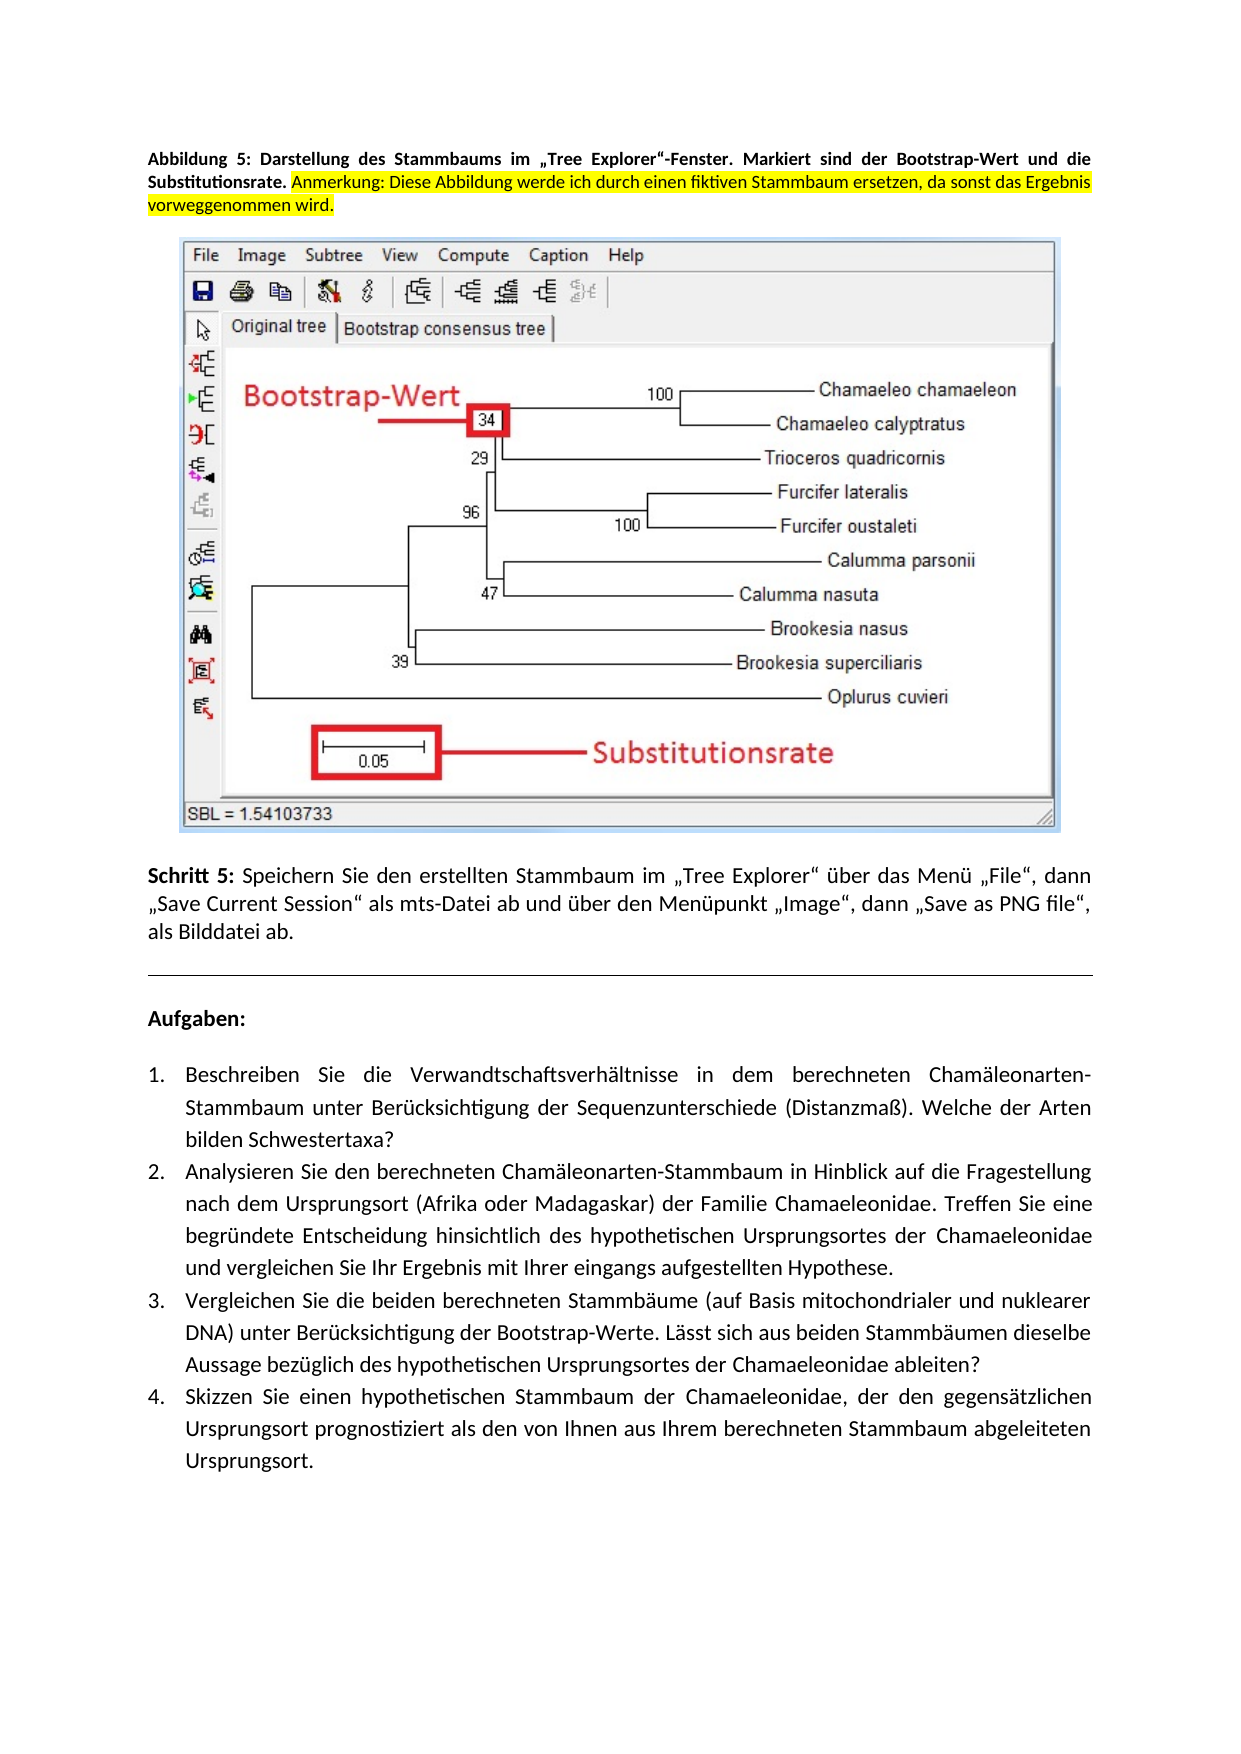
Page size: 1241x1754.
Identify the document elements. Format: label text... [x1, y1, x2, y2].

text Aufgaben: [148, 1004, 1093, 1032]
list Vergleichen Sie die beiden berechneten Stammbäume (auf Basis mitochondrialer und nuklearer DNA) unter Berücksichtigung der Bootstrap-Werte. Lässt sich aus beiden Stammbäumen dieselbe Aussage bezüglich des hypothetischen Ursprungsortes der Chamaeleonidae ableiten? [148, 1286, 1093, 1378]
picture [179, 237, 1061, 833]
list Beschreiben Sie die Verwandtschaftsverhältnisse in dem berechneten Chamäleonarten-Stammbaum unter Berücksichtigung der Sequenzunterschiede (Distanzmaß). Welche der Arten bilden Schwestertaxa? [148, 1060, 1093, 1153]
text Schritt 5: Speichern Sie den erstellten Stammbaum im „Tree Explorer“ über das Menü „File“, dann „Save Current Session“ als mts-Datei ab und über den Menüpunkt „Image“, dann „Save as PNG file“, als Bilddatei ab. [148, 861, 1093, 945]
text Abbildung 5: Darstellung des Stammbaums im „Tree Explorer“-Fenster. Markiert sind der Bootstrap-Wert und die Substitutionsrate. Anmerkung: Diese Abbildung werde ich durch einen fiktiven Stammbaum ersetzen, da sonst das Ergebnis vorweggenommen wird. [148, 148, 1093, 216]
list Skizzen Sie einen hypothetischen Stammbaum der Chamaeleonidae, der den gegensätzlichen Ursprungsort prognostiziert als den von Ihnen aus Ihrem berechneten Stammbaum abgeleiteten Ursprungsort. [148, 1382, 1093, 1475]
list Analysieren Sie den berechneten Chamäleonarten-Stammbaum in Hinblick auf die Fragestellung nach dem Ursprungsort (Afrika oder Madagaskar) der Familie Chamaeleonidae. Treffen Sie eine begründete Entscheidung hinsichtlich des hypothetischen Ursprungsortes der Chamaeleonidae und vergleichen Sie Ihr Ergebnis mit Ihrer eingangs aufgestellten Hypothese. [148, 1157, 1093, 1282]
